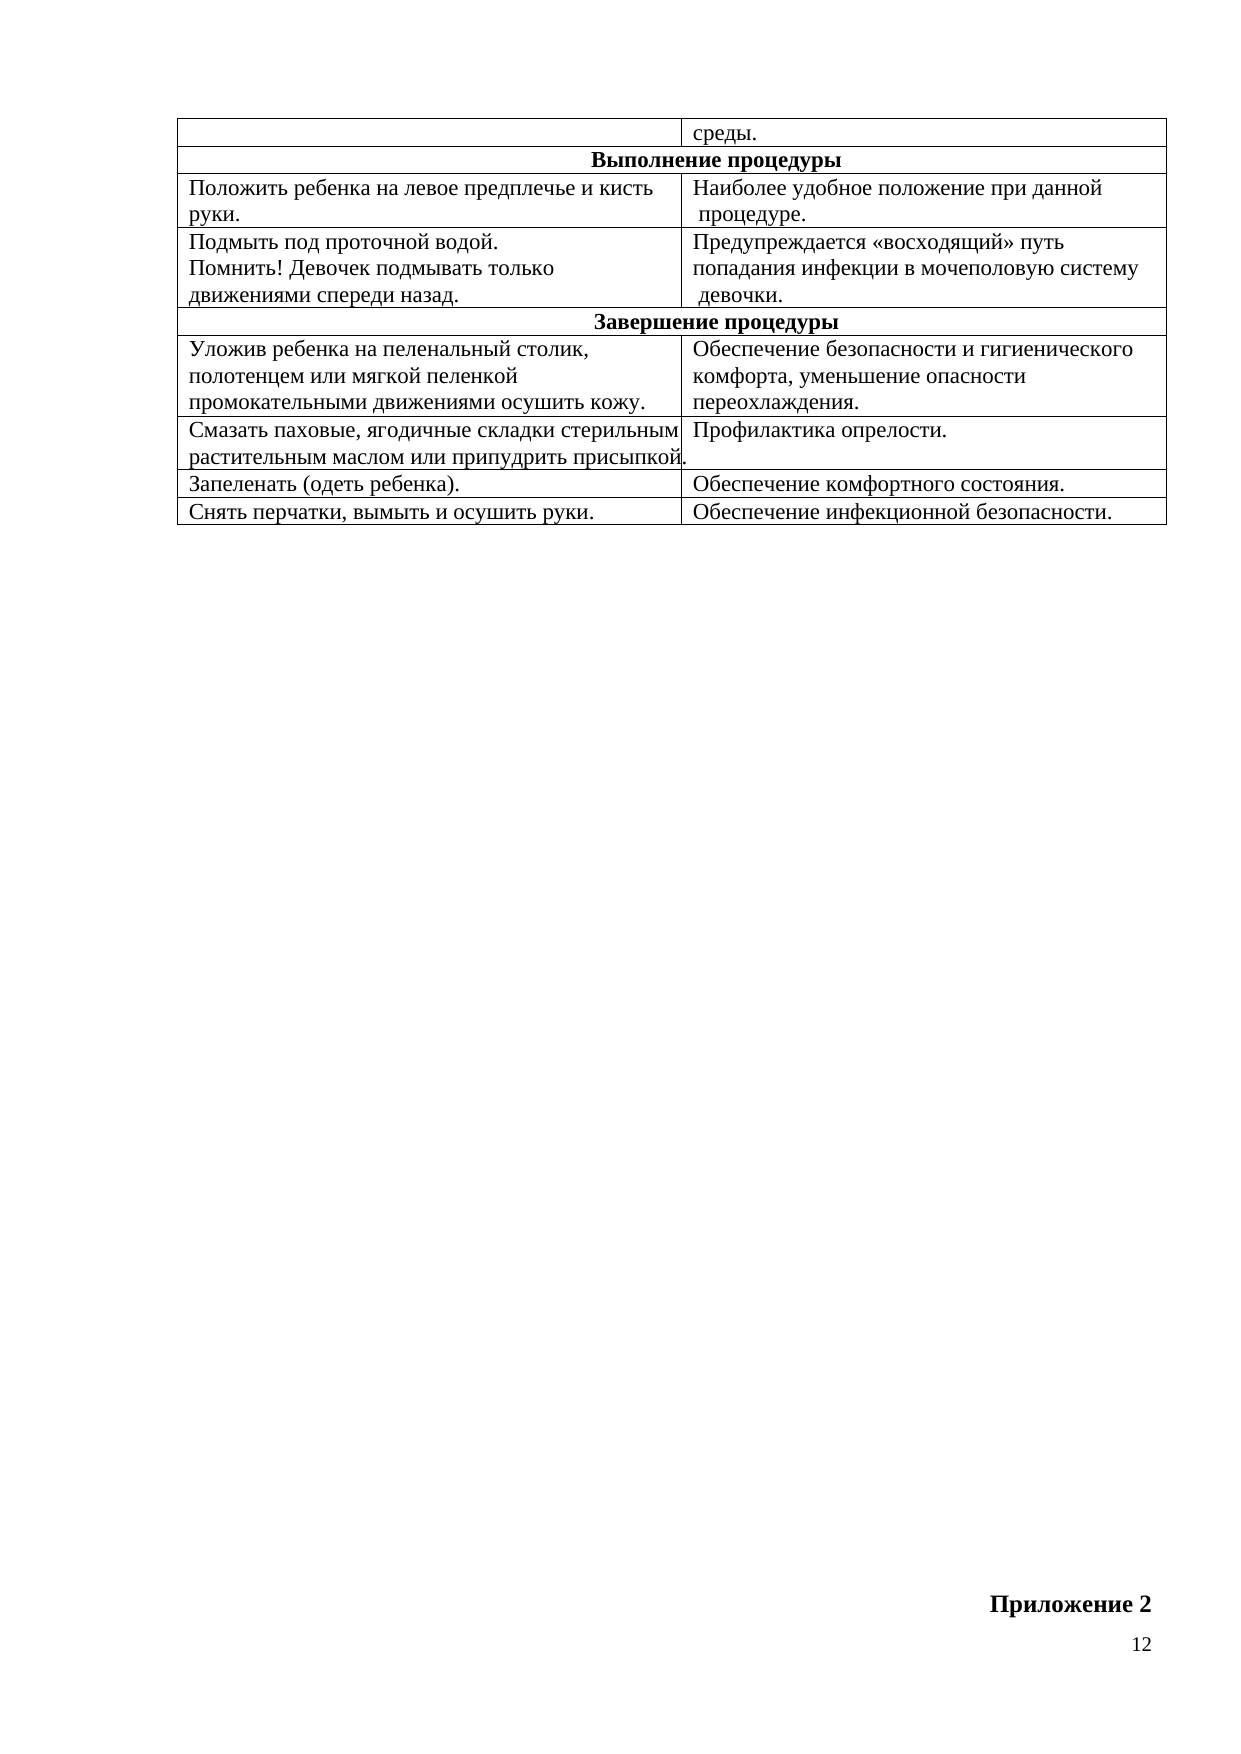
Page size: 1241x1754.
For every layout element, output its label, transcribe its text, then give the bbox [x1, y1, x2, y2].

table_cell Предупреждается «восходящий» путь попадания инфекции в мочеполовую систему девочки. [682, 228, 1166, 307]
table_cell Завершение процедуры [178, 308, 1166, 334]
table_cell Положить ребенка на левое предплечье и кисть руки. [178, 174, 681, 227]
table_cell Уложив ребенка на пеленальный столик, полотенцем или мягкой пеленкой промокательными движениями осушить кожу. [178, 336, 681, 416]
table_cell Снять перчатки, вымыть и осушить руки. [178, 498, 681, 524]
table_cell Обеспечение инфекционной безопасности. [682, 498, 1166, 524]
table_cell Запеленать (одеть ребенка). [178, 470, 681, 497]
text Приложение 2 [177, 1589, 1152, 1618]
table_cell Обеспечение безопасности и гигиенического комфорта, уменьшение опасности переохлаждения. [682, 336, 1166, 416]
table_cell Наиболее удобное положение при данной процедуре. [682, 174, 1166, 227]
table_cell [682, 119, 1166, 146]
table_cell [178, 119, 681, 146]
table_cell Смазать паховые, ягодичные складки стерильным растительным маслом или припудрить присыпкой. [178, 417, 681, 469]
table_cell Подмыть под проточной водой. Помнить! Девочек подмывать только движениями спереди назад. [178, 228, 681, 307]
table_cell Выполнение процедуры [178, 147, 1166, 173]
table_cell Профилактика опрелости. [682, 417, 1166, 469]
table_cell Обеспечение комфортного состояния. [682, 470, 1166, 497]
